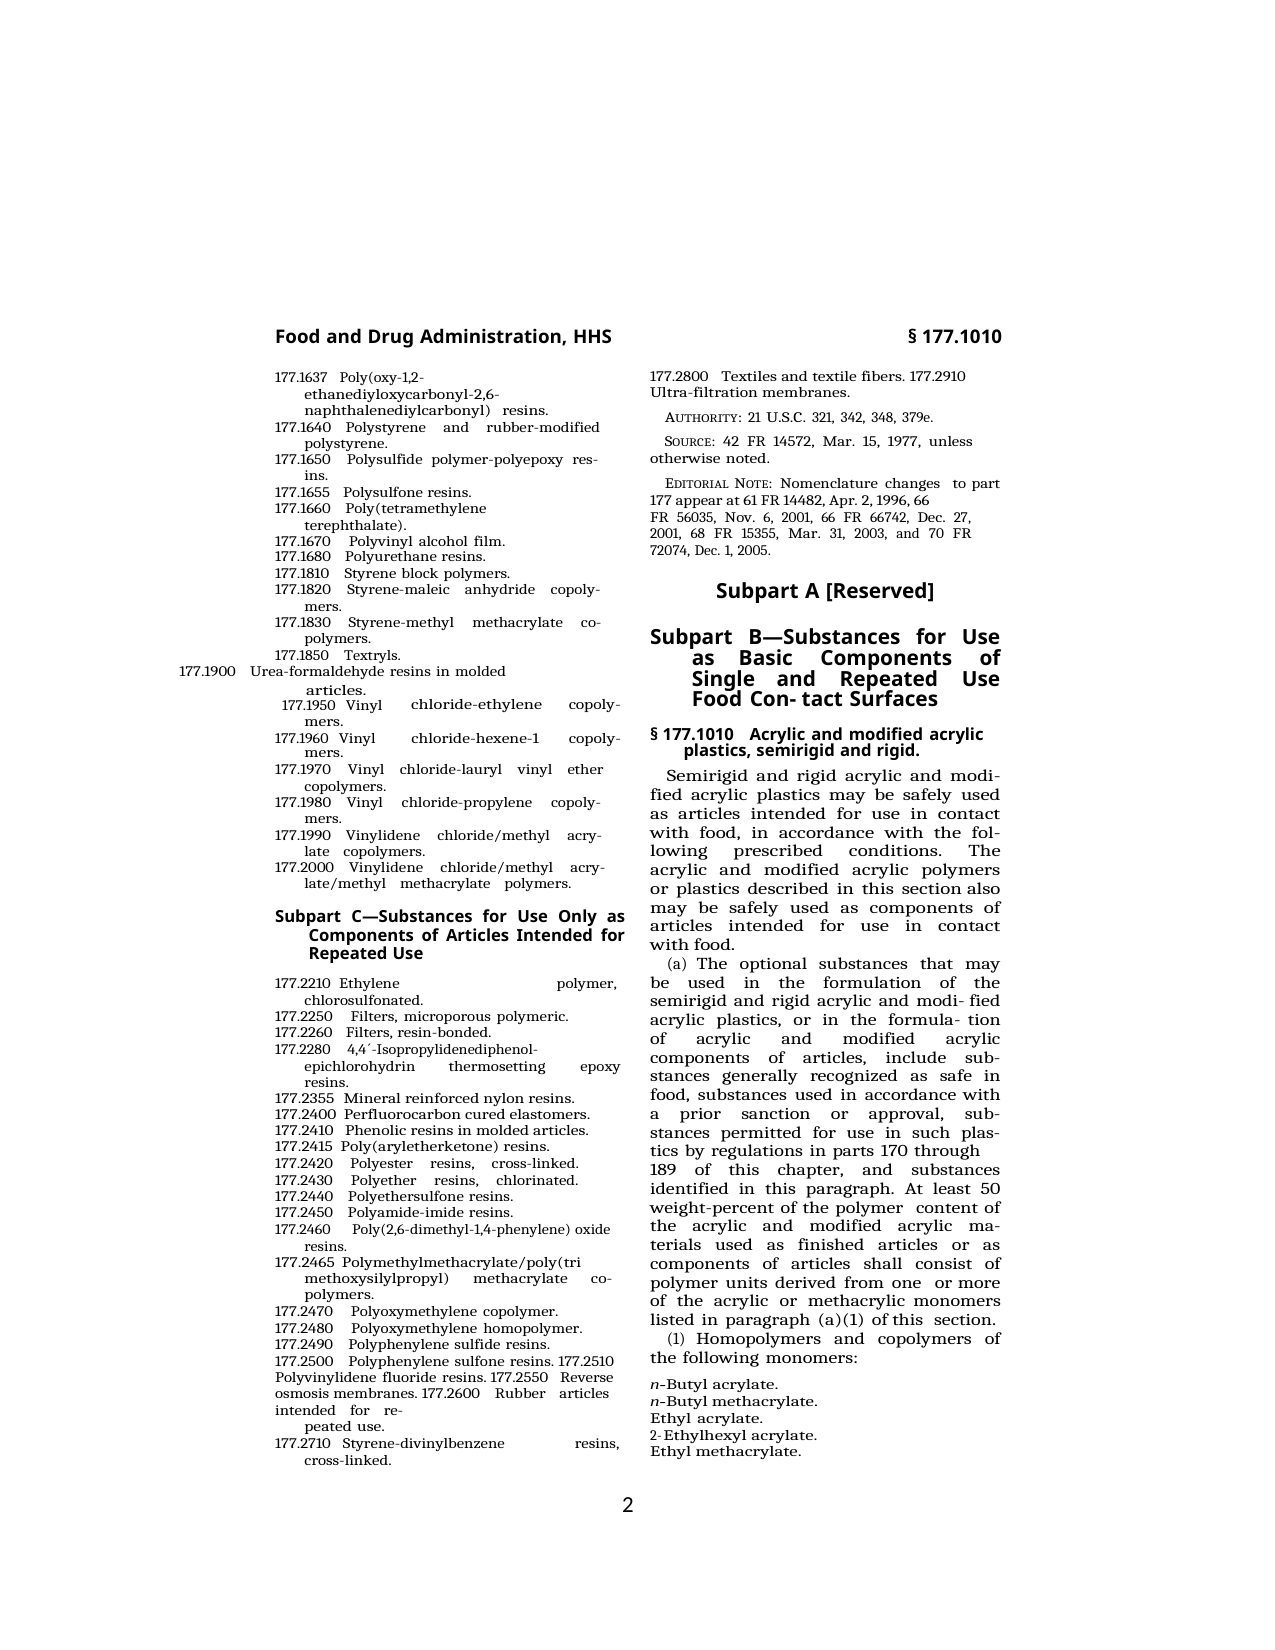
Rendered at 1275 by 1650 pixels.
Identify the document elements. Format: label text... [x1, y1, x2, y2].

text 177.2280 4,4-Isopropylidenediphenol- epichlorohydrin thermosetting epoxy resins. [275, 1041, 625, 1091]
text 177.2465 Polymethylmethacrylate/poly(tri methoxysilylpropyl) methacrylate co- polymers. [275, 1254, 625, 1303]
text 177.1637 Poly(oxy-1,2- [275, 368, 625, 385]
text EDITORIAL NOTE: Nomenclature changes to part 177 appear at 61 FR 14482, Apr. 2, 1996, 66 [650, 476, 1000, 509]
subtitle Food and Drug Administration, HHS § 177.1010 [275, 324, 1096, 349]
text 177.2355 Mineral reinforced nylon resins. 177.2400 Perfluorocarbon cured elastomers. 177.2410 Phenolic resins in molded articles. 177.2415 Poly(aryletherketone) resins. [275, 1091, 625, 1155]
text 177.1970 Vinyl chloride-lauryl vinyl ether copolymers. [275, 761, 625, 795]
text 177.1640 Polystyrene and rubber-modified polystyrene. [275, 419, 625, 452]
subtitle Subpart C—Substances for Use Only as Components of Articles Intended for Repeated Use [275, 907, 625, 963]
text 177.1980 Vinyl chloride-propylene copoly- mers. [275, 795, 625, 827]
subtitle Subpart A [Reserved] [629, 576, 1021, 604]
text n-Butyl acrylate. [650, 1376, 1096, 1393]
text ethanediyloxycarbonyl-2,6- naphthalenediylcarbonyl) resins. [304, 386, 559, 419]
text peated use. [304, 1419, 625, 1435]
text Semirigid and rigid acrylic and modi- fied acrylic plastics may be safely used as articles intended for use in contact with food, in accordance with the fol- lowing prescribed conditions. The acrylic and modified acrylic polymers or plastics described in this section also may be safely used as components of articles intended for use in contact with food. [650, 767, 1000, 954]
text 177.2470 Polyoxymethylene copolymer. [275, 1303, 625, 1320]
text 177.1850 Textryls. [275, 647, 625, 663]
list Ethylhexyl acrylate. Ethyl methacrylate. [650, 1427, 824, 1460]
text AUTHORITY: 21 U.S.C. 321, 342, 348, 379e. [664, 409, 1096, 426]
text 177.1670 Polyvinyl alcohol film. 177.1680 Polyurethane resins. [275, 534, 559, 565]
text 2001, 68 FR 15355, Mar. 31, 2003, and 70 FR [650, 525, 1096, 542]
text 177.2800 Textiles and textile fibers. 177.2910 Ultra-filtration membranes. [650, 368, 990, 401]
text 177.2420 Polyester resins, cross-linked. 177.2430 Polyether resins, chlorinated. 177.2440 Polyethersulfone resins. [275, 1156, 579, 1205]
text 177.2250 Filters, microporous polymeric. 177.2260 Filters, resin-bonded. [275, 1009, 625, 1041]
text 177.2500 Polyphenylene sulfone resins. 177.2510 Polyvinylidene fluoride resins. 177.2550 Reverse osmosis membranes. 177.2600 Rubber articles intended for re- [275, 1353, 625, 1419]
text 177.1810 Styrene block polymers. [275, 565, 625, 581]
text 177.2460 Poly(2,6-dimethyl-1,4-phenylene) oxide resins. [275, 1221, 625, 1254]
text 177.2210 Ethylene polymer, chlorosulfonated. [275, 975, 625, 1009]
subtitle § 177.1010 Acrylic and modified acrylic plastics, semirigid and rigid. [650, 727, 1000, 760]
text 177.1990 Vinylidene chloride/methyl acry- late copolymers. [275, 827, 625, 860]
text n-Butyl methacrylate. Ethyl acrylate. [650, 1393, 824, 1427]
list The optional substances that may be used in the formulation of the semirigid and rigid acrylic and modi- fied acrylic plastics, or in the formula- tion of acrylic and modified acrylic components of articles, include sub- stances generally recognized as safe in food, substances used in accordance with a prior sanction or approval, sub- stances permitted for use in such plas- tics by regulations in parts 170 through [650, 954, 1000, 1161]
list Homopolymers and copolymers of the following monomers: [650, 1329, 1000, 1367]
text SOURCE: 42 FR 14572, Mar. 15, 1977, unless [664, 433, 1096, 450]
text 177.1660 Poly(tetramethylene terephthalate). [275, 500, 559, 534]
text FR 56035, Nov. 6, 2001, 66 FR 66742, Dec. 27, [650, 509, 1096, 525]
text 72074, Dec. 1, 2005. [650, 542, 1096, 559]
text 177.1650 Polysulfide polymer-polyepoxy res- ins. [275, 452, 625, 484]
text Subpart B—Substances for Use as Basic Components of Single and Repeated Use Food Con- tact Surfaces [650, 628, 1000, 711]
text 177.1830 Styrene-methyl methacrylate co- polymers. [275, 615, 625, 647]
text 177.1900 Urea-formaldehyde resins in molded [179, 663, 625, 680]
text 189 of this chapter, and substances identified in this paragraph. At least 50 weight-percent of the polymer content of the acrylic and modified acrylic ma- terials used as finished articles or as components of articles shall consist of polymer units derived from one or more of the acrylic or methacrylic monomers listed in paragraph (a)(1) of this section. [650, 1161, 1000, 1329]
text 177.2450 Polyamide-imide resins. [275, 1205, 625, 1221]
text 177.2480 Polyoxymethylene homopolymer. 177.2490 Polyphenylene sulfide resins. [275, 1320, 625, 1353]
text 177.2000 Vinylidene chloride/methyl acry- late/methyl methacrylate polymers. [275, 860, 625, 893]
text 177.2710 Styrene-divinylbenzene resins, cross-linked. [275, 1435, 625, 1468]
text 177.1655 Polysulfone resins. [275, 484, 625, 500]
text 177.1820 Styrene-maleic anhydride copoly- mers. [275, 581, 625, 615]
text otherwise noted. [650, 450, 1096, 467]
